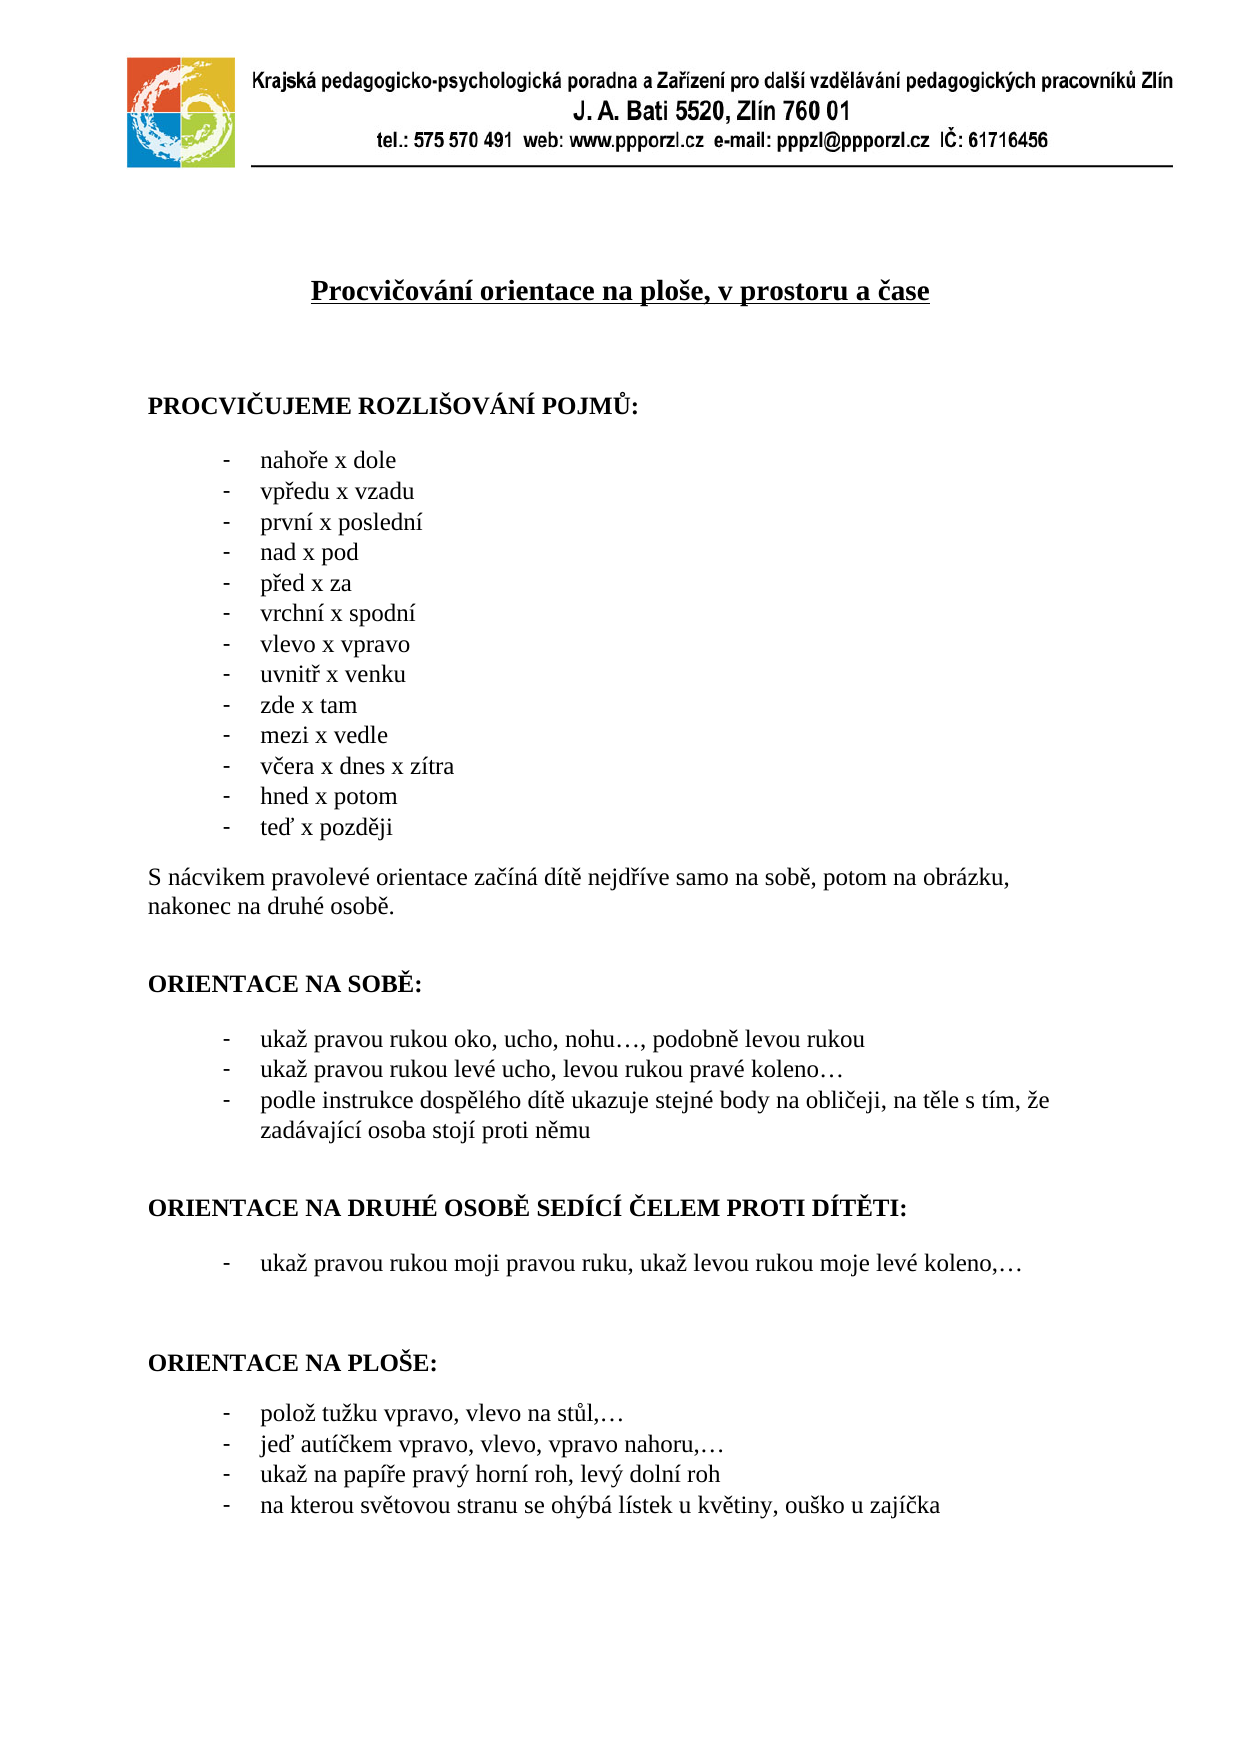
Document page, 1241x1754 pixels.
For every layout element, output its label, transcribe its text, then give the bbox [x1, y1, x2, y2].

list uvnitř x venku [223, 658, 1093, 689]
text ORIENTACE NA DRUHÉ OSOBĚ SEDÍCÍ ČELEM PROTI DÍTĚTI: [148, 1193, 1093, 1222]
list před x za [223, 567, 1093, 597]
list hned x potom [223, 780, 1093, 811]
text PROCVIČUJEME ROZLIŠOVÁNÍ POJMŮ: [148, 391, 1093, 420]
list vrchní x spodní [223, 597, 1093, 628]
list na kterou světovou stranu se ohýbá lístek u květiny, ouško u zajíčka [223, 1489, 1093, 1519]
list mezi x vedle [223, 719, 1093, 750]
list vpředu x vzadu [223, 475, 1093, 506]
text Procvičování orientace na ploše, v prostoru a čase [148, 273, 1093, 307]
text ORIENTACE NA PLOŠE: [148, 1348, 1093, 1376]
text S nácvikem pravolevé orientace začíná dítě nejdříve samo na sobě, potom na obrázku, nakonec na druhé osobě. [148, 862, 1093, 920]
text ORIENTACE NA SOBĚ: [148, 969, 1093, 998]
list ukaž pravou rukou oko, ucho, nohu…, podobně levou rukou [223, 1023, 1093, 1054]
list ukaž pravou rukou levé ucho, levou rukou pravé koleno… [223, 1054, 1093, 1084]
list včera x dnes x zítra [223, 750, 1093, 780]
list teď x později [223, 811, 1093, 841]
list polož tužku vpravo, vlevo na stůl,… [223, 1397, 1093, 1428]
picture [96, 44, 1195, 181]
list nad x pod [223, 536, 1093, 567]
list první x poslední [223, 506, 1093, 536]
list ukaž na papíře pravý horní roh, levý dolní roh [223, 1458, 1093, 1489]
list jeď autíčkem vpravo, vlevo, vpravo nahoru,… [223, 1428, 1093, 1458]
list podle instrukce dospělého dítě ukazuje stejné body na obličeji, na těle s tím, že zadávající osoba stojí proti němu [223, 1084, 1093, 1143]
list nahoře x dole [223, 445, 1093, 475]
list vlevo x vpravo [223, 628, 1093, 658]
list ukaž pravou rukou moji pravou ruku, ukaž levou rukou moje levé koleno,… [223, 1247, 1093, 1277]
list zde x tam [223, 689, 1093, 719]
